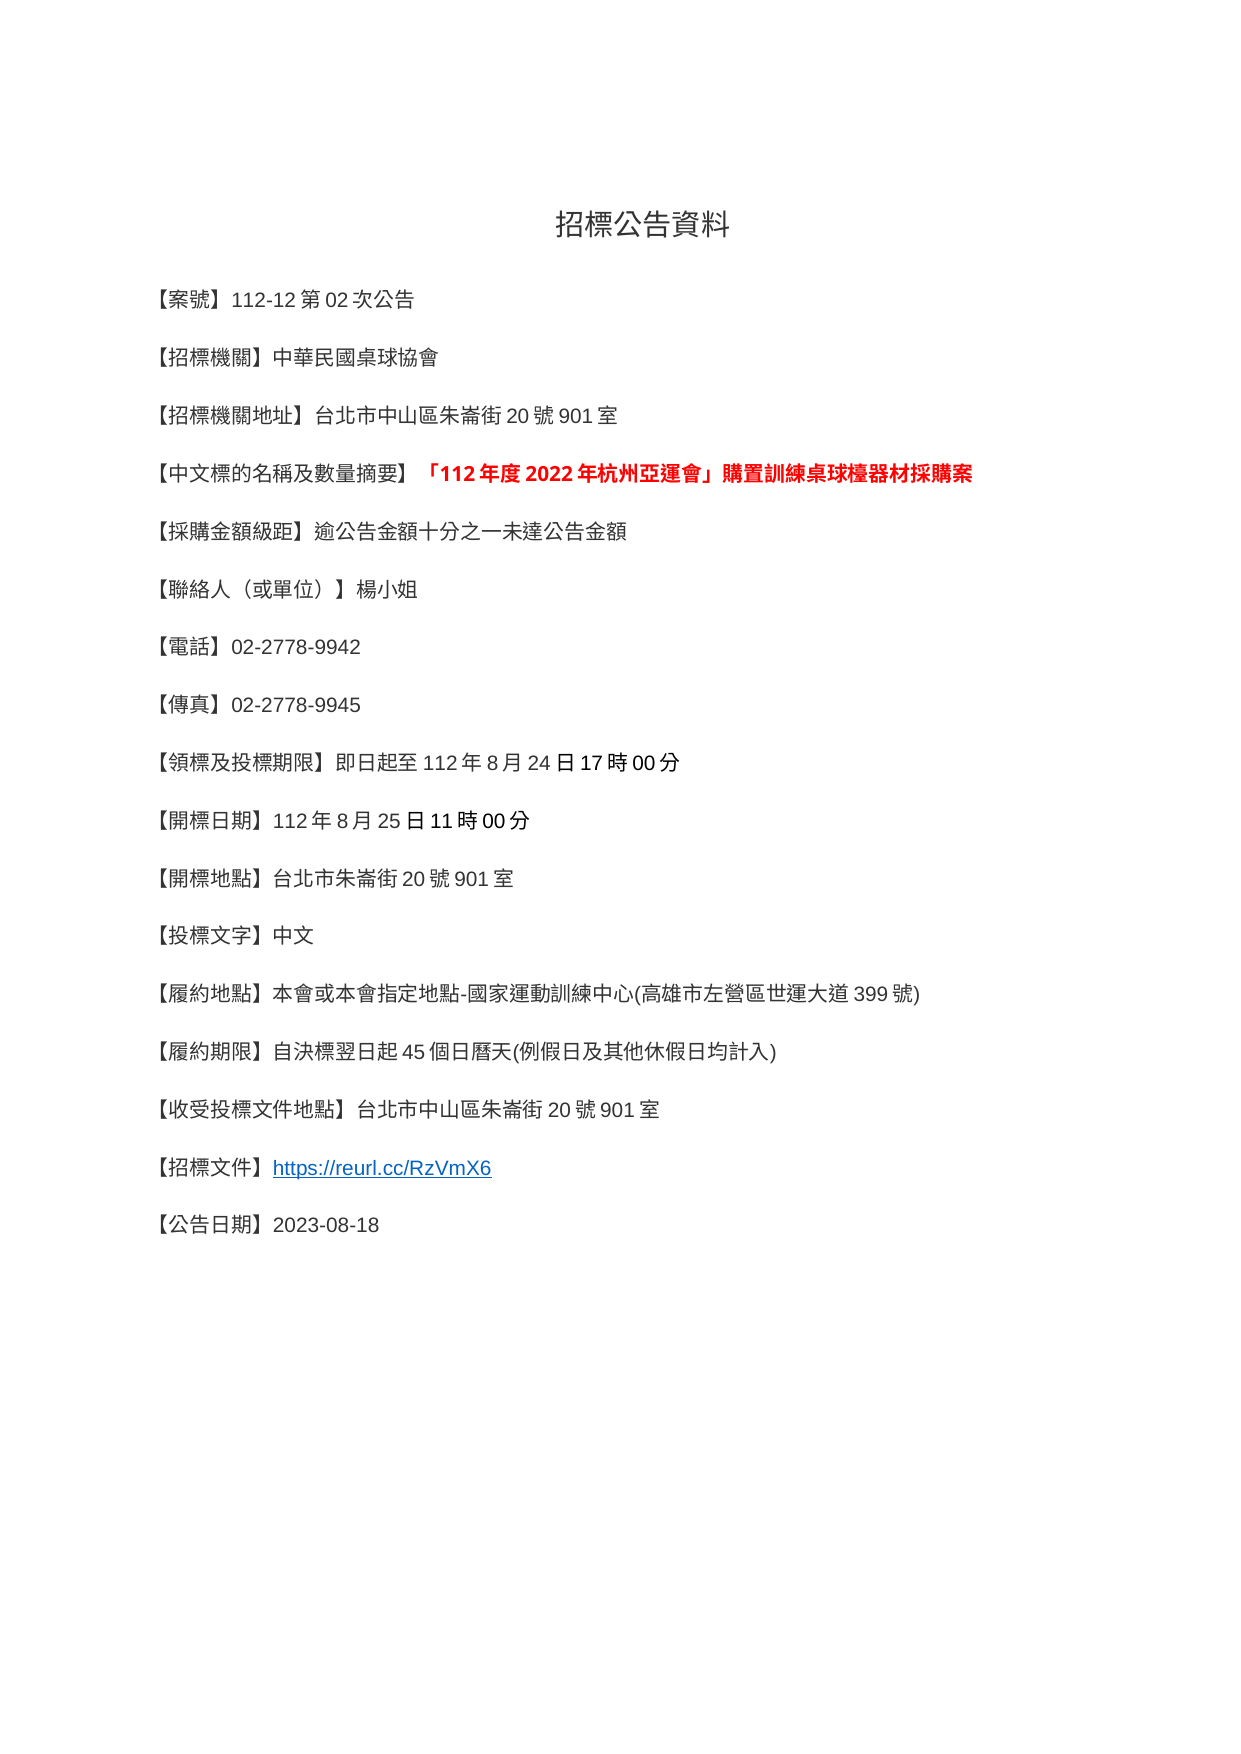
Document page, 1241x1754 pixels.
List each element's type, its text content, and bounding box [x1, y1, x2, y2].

text 【中文標的名稱及數量摘要】「112年度2022年杭州亞運會」購置訓練桌球檯器材採購案 [148, 453, 1137, 491]
text 【電話】02-2778-9942 [148, 627, 1137, 664]
text 【招標機關】中華民國桌球協會 [148, 338, 1137, 375]
text 【開標地點】台北市朱崙街20號901室 [148, 858, 1137, 896]
text 【案號】112-12第02次公告 [148, 280, 1137, 318]
text 【招標文件】https://reurl.cc/RzVmX6 [148, 1147, 1137, 1185]
text 【履約地點】本會或本會指定地點-國家運動訓練中心(高雄市左營區世運大道399號) [148, 974, 1137, 1011]
text 【公告日期】2023-08-18 [148, 1205, 1137, 1243]
text 【收受投標文件地點】台北市中山區朱崙街20號901室 [148, 1089, 1137, 1127]
text 【傳真】02-2778-9945 [148, 685, 1137, 722]
text 【招標機關地址】台北市中山區朱崙街20號901室 [148, 396, 1137, 433]
text 【履約期限】自決標翌日起45個日曆天(例假日及其他休假日均計入) [148, 1032, 1137, 1069]
text 招標公告資料 [148, 185, 1137, 260]
text 【領標及投標期限】即日起至112年8月24日17時00分 [148, 743, 1137, 780]
text 【採購金額級距】逾公告金額十分之一未達公告金額 [148, 511, 1137, 549]
text 【聯絡人（或單位）】楊小姐 [148, 569, 1137, 607]
text 【投標文字】中文 [148, 916, 1137, 953]
text 【開標日期】112年8月25日11時00分 [148, 800, 1137, 838]
